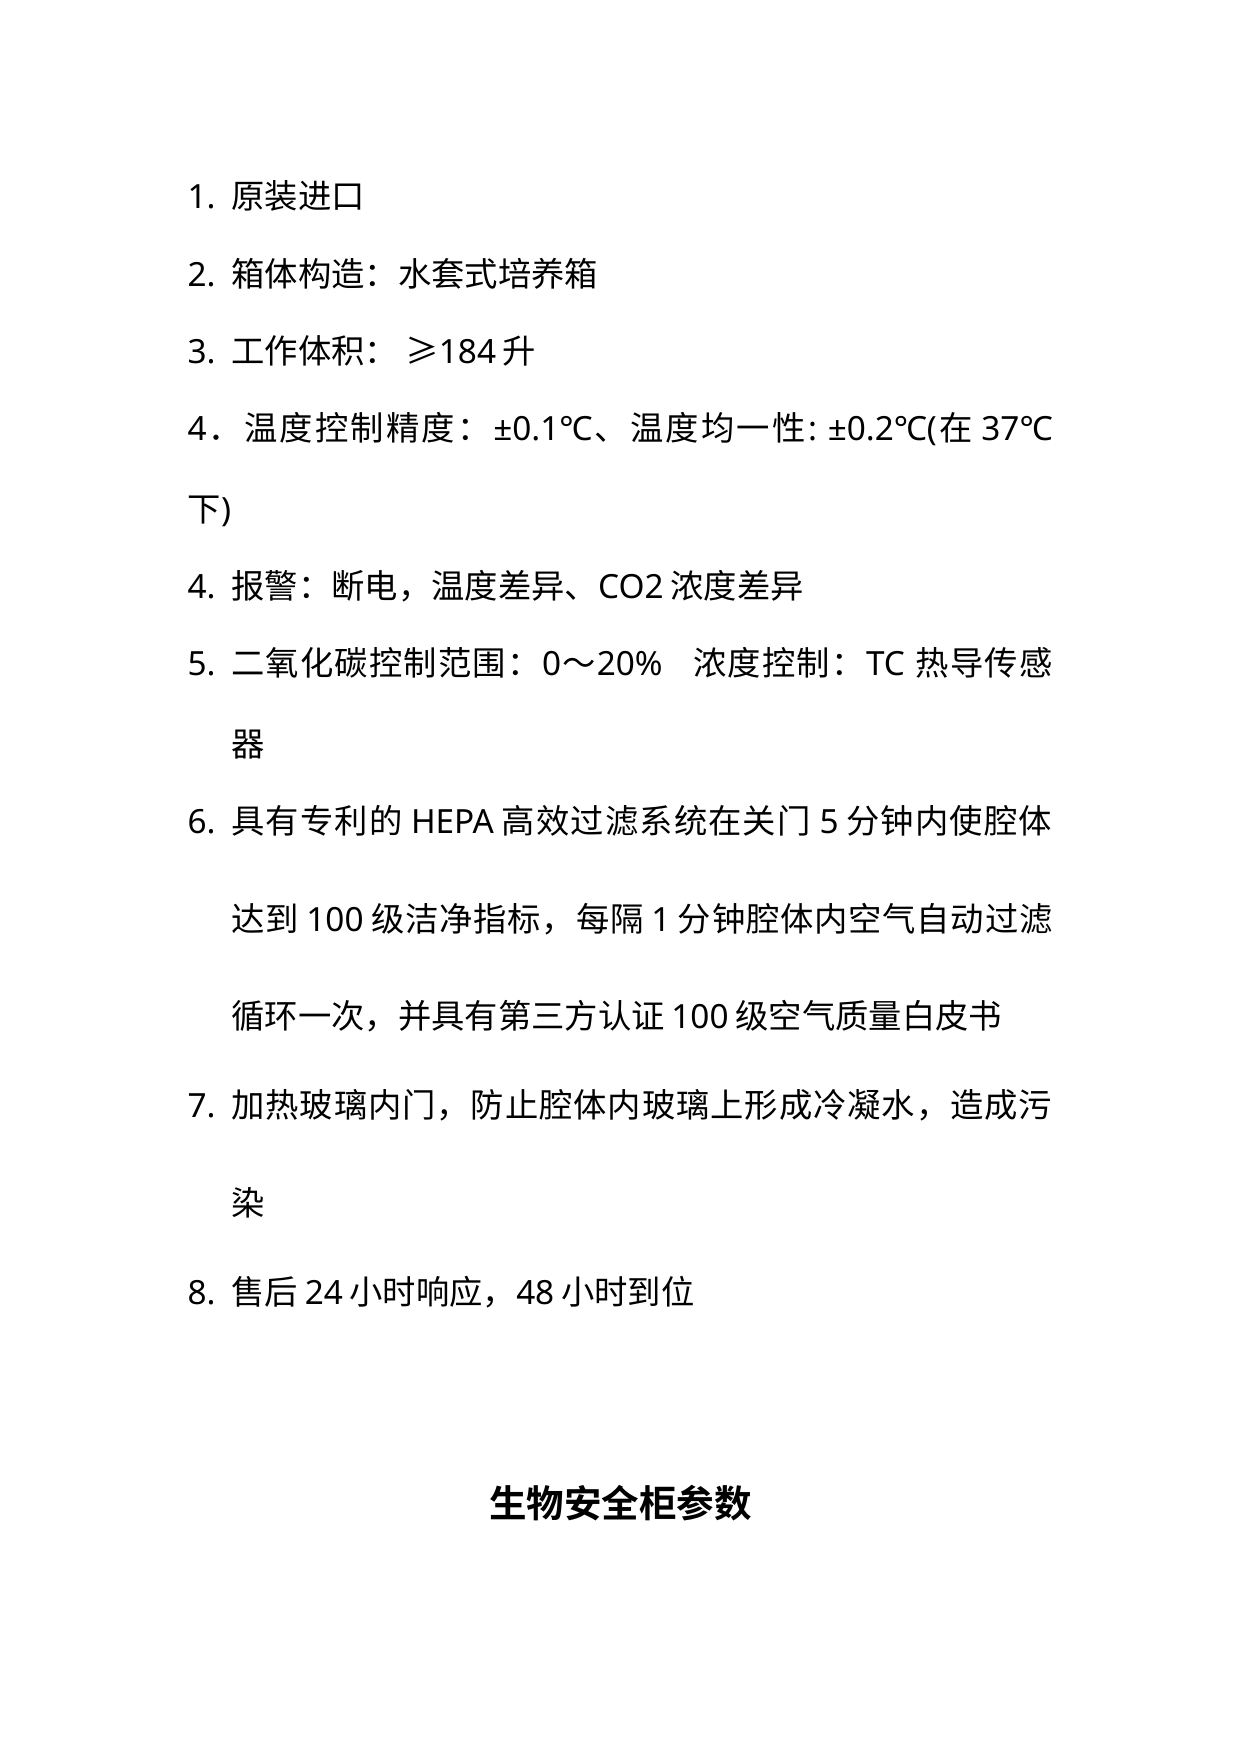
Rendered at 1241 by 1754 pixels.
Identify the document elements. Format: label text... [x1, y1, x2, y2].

list 工作体积： ≥184升 [187, 316, 1053, 381]
list 箱体构造：水套式培养箱 [187, 239, 1053, 304]
text 生物安全柜参数 [187, 1468, 1053, 1533]
list 售后24小时响应，48小时到位 [187, 1258, 1053, 1323]
list 4．温度控制精度：±0.1℃、温度均一性: ±0.2℃(在37℃下) [187, 393, 1053, 539]
list 报警：断电，温度差异、CO2浓度差异 [187, 552, 1053, 617]
list 原装进口 [187, 162, 1053, 227]
list 具有专利的HEPA高效过滤系统在关门5分钟内使腔体达到100级洁净指标，每隔1分钟腔体内空气自动过滤循环一次，并具有第三方认证100级空气质量白皮书 [187, 787, 1053, 1047]
list 二氧化碳控制范围：0～20% 浓度控制：TC 热导传感器 [187, 629, 1053, 775]
list 加热玻璃内门，防止腔体内玻璃上形成冷凝水，造成污染 [187, 1071, 1053, 1233]
